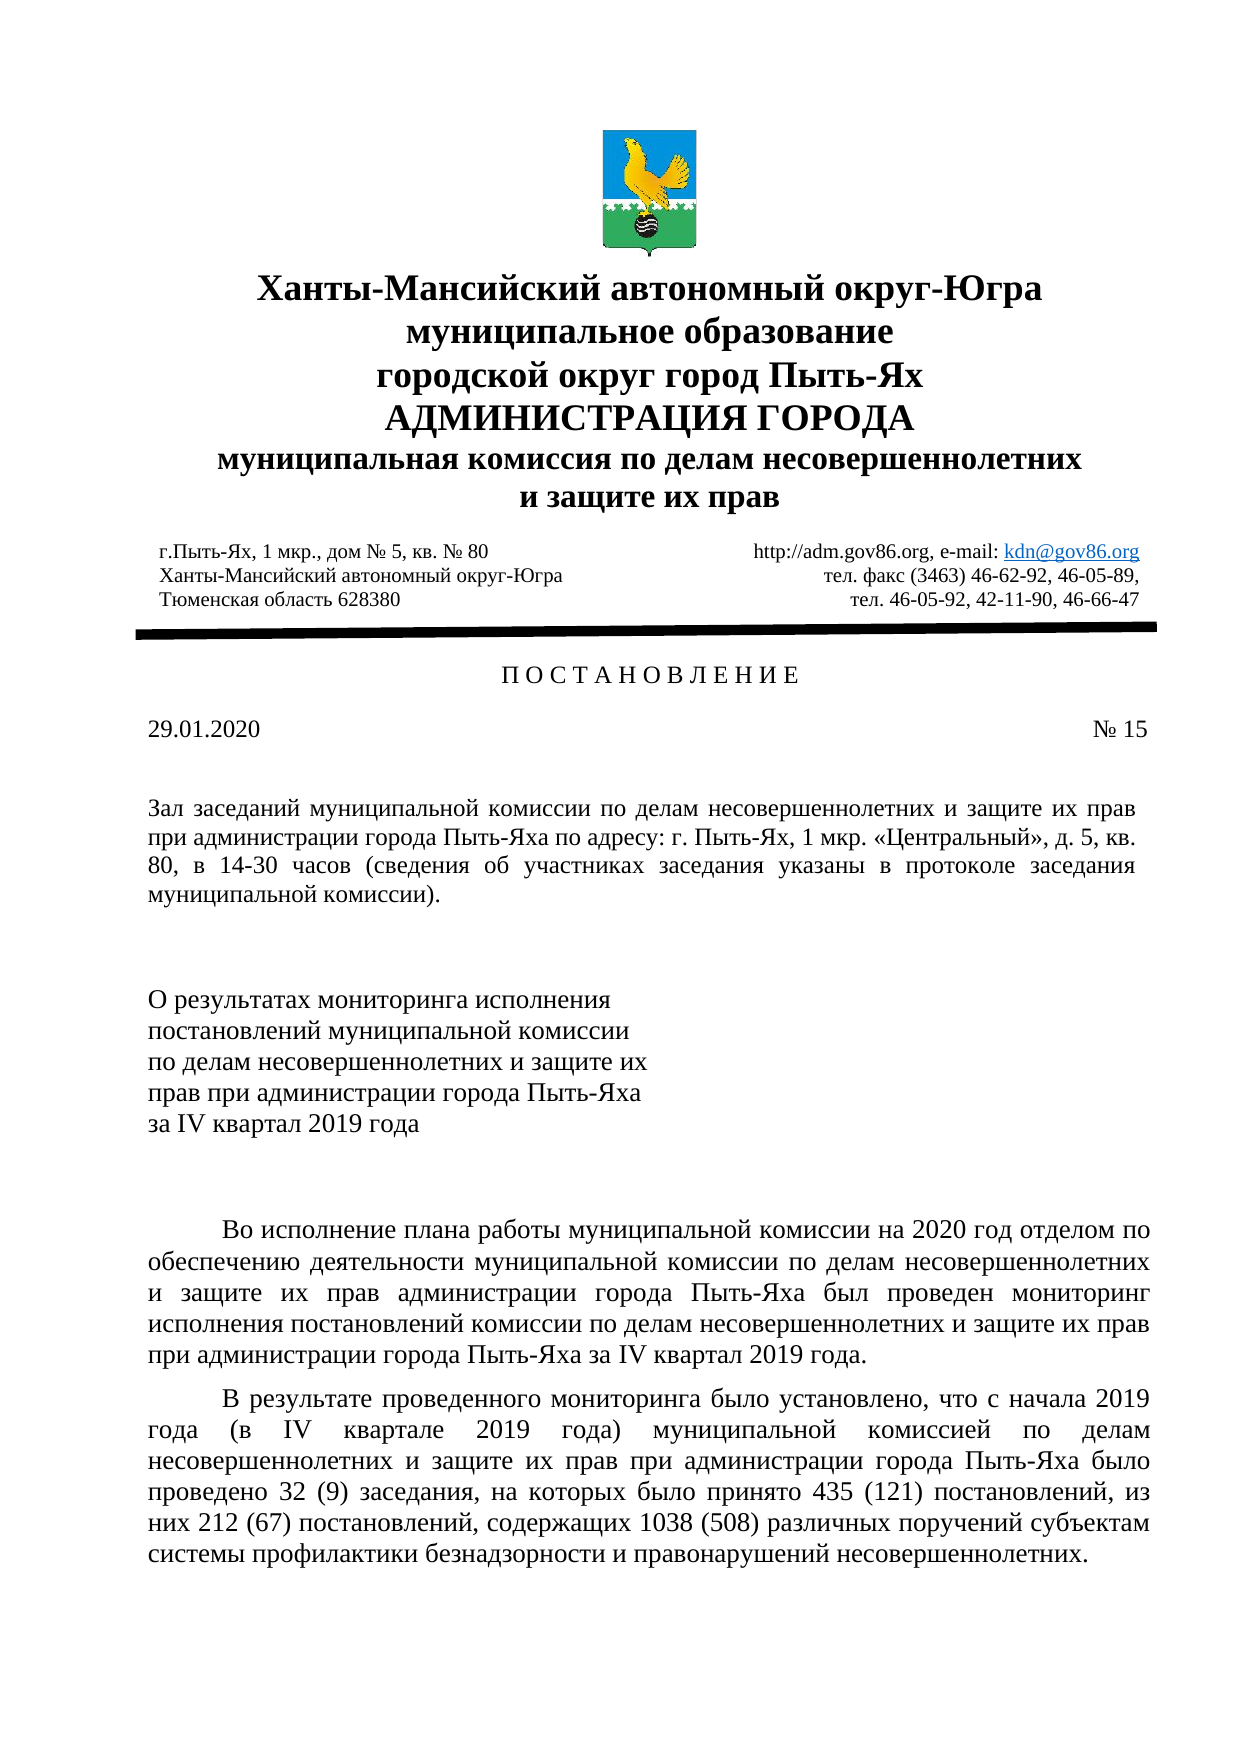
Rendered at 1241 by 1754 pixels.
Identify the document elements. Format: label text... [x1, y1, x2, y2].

text АДМИНИСТРАЦИЯ ГОРОДА [148, 395, 1152, 438]
text Ханты-Мансийский автономный округ-Югра [148, 266, 1152, 309]
text 29.01.2020 № 15 [148, 714, 1152, 743]
text Зал заседаний муниципальной комиссии по делам несовершеннолетних и защите их прав при администрации города Пыть-Яха по адресу: г. Пыть-Ях, 1 мкр. «Центральный», д. 5, кв. 80, в 14-30 часов (сведения об участниках заседания указаны в протоколе заседания муниципальной комиссии). [148, 793, 1137, 908]
picture [602, 130, 697, 266]
text В результате проведенного мониторинга было установлено, что с начала 2019 года (в IV квартале 2019 года) муниципальной комиссией по делам несовершеннолетних и защите их прав при администрации города Пыть-Яха было проведено 32 (9) заседания, на которых было принято 435 (121) постановлений, из них 212 (67) постановлений, содержащих 1038 (508) различных поручений субъектам системы профилактики безнадзорности и правонарушений несовершеннолетних. [148, 1382, 1152, 1569]
text городской округ город Пыть-Ях [148, 352, 1152, 395]
text муниципальное образование [148, 309, 1152, 352]
text О результатах мониторинга исполнения постановлений муниципальной комиссии по делам несовершеннолетних и защите их прав при администрации города Пыть-Яха за IV квартал 2019 года [148, 983, 649, 1138]
text муниципальная комиссия по делам несовершеннолетних [148, 438, 1152, 477]
table_header http://adm.gov86.org, e-mail: kdn@gov86.org тел. факс (3463) 46-62-92, 46-05-89, тел. 46-05-92, 42-11-90, 46-66-47 [649, 539, 1151, 611]
text ПОСТАНОВЛЕНИЕ [148, 660, 1152, 689]
text и защите их прав [148, 477, 1152, 515]
text Во исполнение плана работы муниципальной комиссии на 2020 год отделом по обеспечению деятельности муниципальной комиссии по делам несовершеннолетних и защите их прав администрации города Пыть-Яха был проведен мониторинг исполнения постановлений комиссии по делам несовершеннолетних и защите их прав при администрации города Пыть-Яха за IV квартал 2019 года. [148, 1213, 1152, 1369]
table_header г.Пыть-Ях, 1 мкр., дом № 5, кв. № 80 Ханты-Мансийский автономный округ-Югра Тюменская область 628380 [148, 539, 649, 611]
